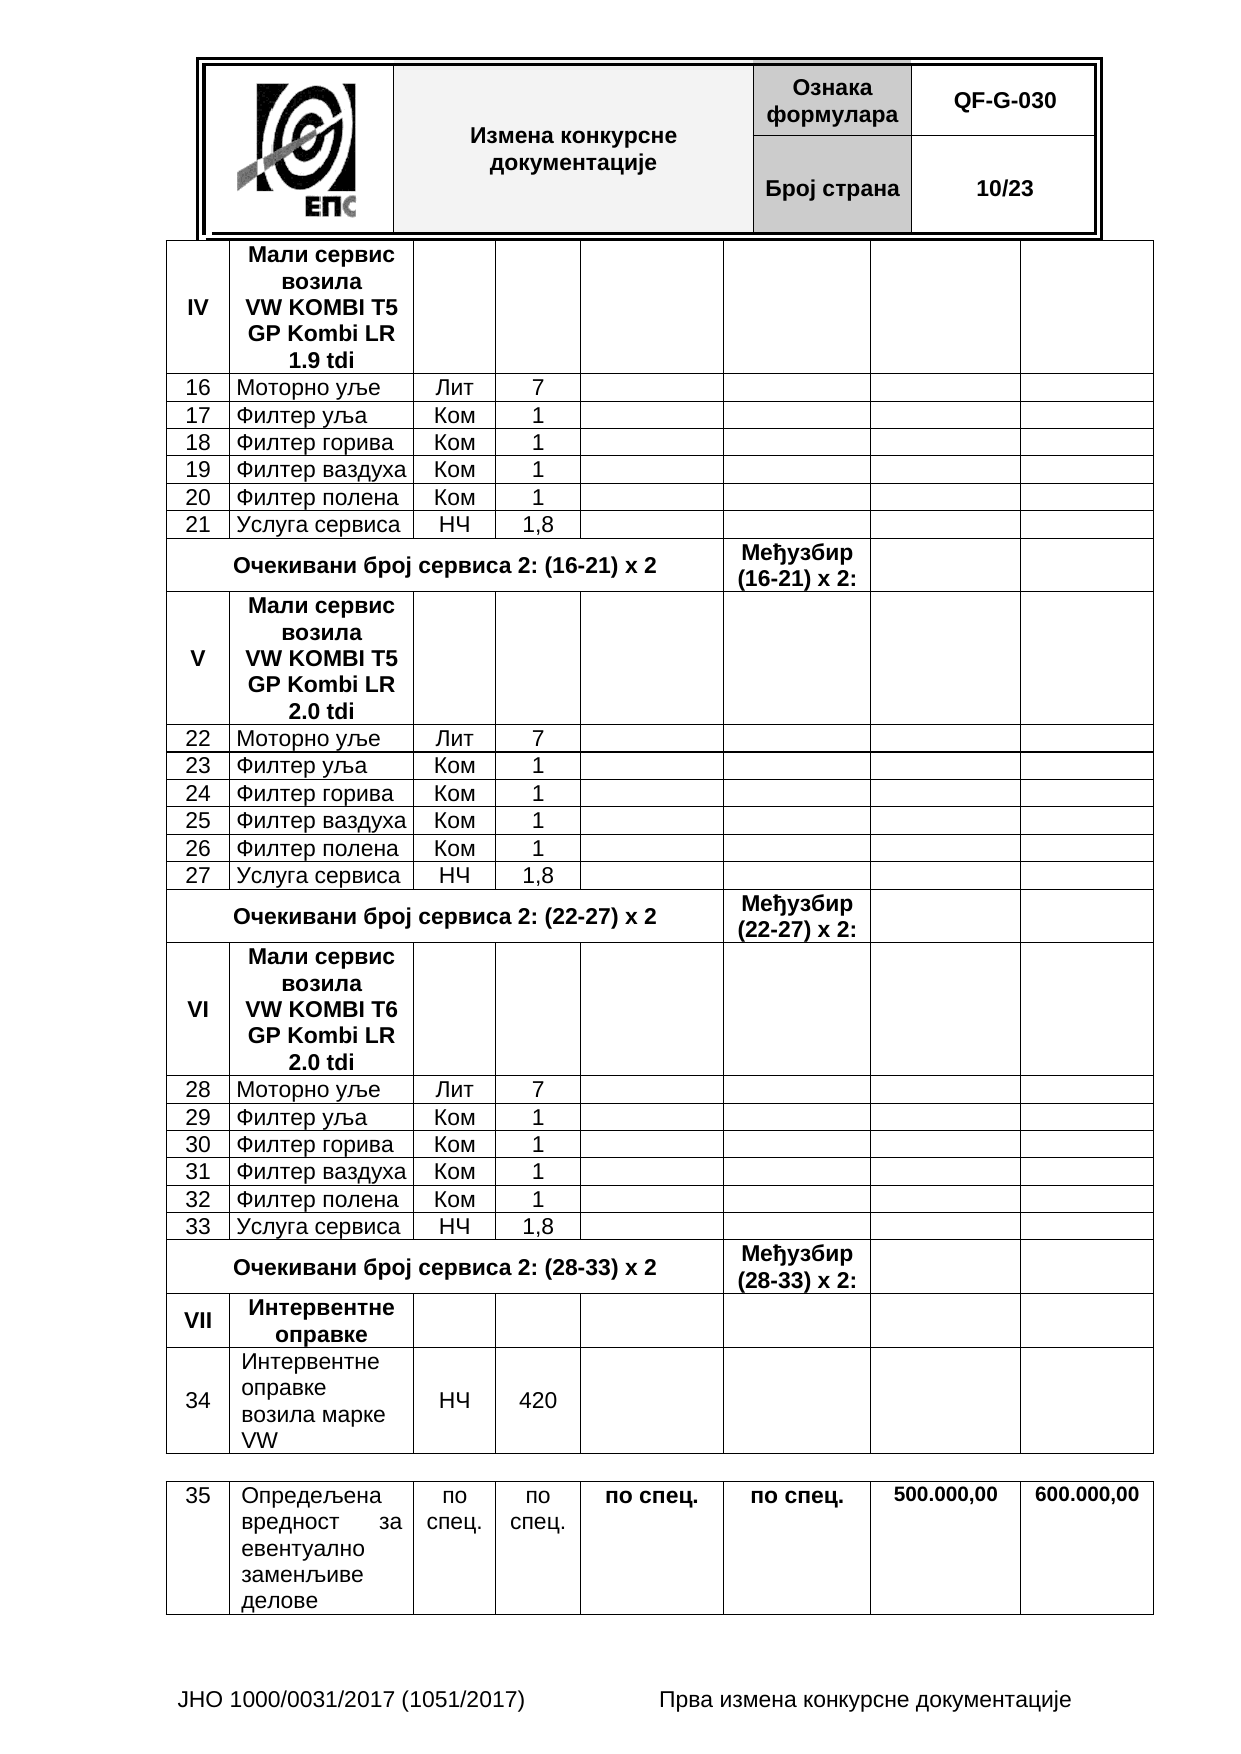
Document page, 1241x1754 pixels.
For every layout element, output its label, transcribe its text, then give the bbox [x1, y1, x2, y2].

table_cell Међузбир (16-21) x 2: [724, 539, 870, 591]
table_cell [1021, 1348, 1153, 1453]
table_cell Моторно уље [230, 374, 413, 401]
table_cell [1021, 456, 1153, 483]
table_cell [1021, 725, 1153, 751]
table_cell [871, 725, 1020, 751]
table_cell [581, 807, 723, 834]
table_cell [1021, 1294, 1153, 1347]
table_cell [871, 1076, 1020, 1102]
table_header [581, 241, 723, 373]
table_cell [871, 456, 1020, 483]
table_cell [581, 456, 723, 483]
table_cell Ком [414, 780, 495, 806]
table_cell [1021, 1104, 1153, 1130]
table_cell [724, 1213, 870, 1239]
table_cell [871, 1158, 1020, 1184]
table_cell [871, 1104, 1020, 1130]
table_cell [724, 1348, 870, 1453]
table_cell 1 [496, 807, 580, 834]
table_cell [724, 1131, 870, 1157]
table_cell Филтер ваздуха [230, 807, 413, 834]
table_cell [871, 1213, 1020, 1239]
table_cell Ком [414, 835, 495, 861]
table_cell [871, 862, 1020, 888]
table_header 500.000,00 [871, 1482, 1020, 1613]
table_cell [871, 890, 1020, 942]
table_cell Међузбир (22-27) x 2: [724, 890, 870, 942]
table_cell 1 [496, 1158, 580, 1184]
table_cell [581, 1213, 723, 1239]
table_cell Ком [414, 1104, 495, 1130]
table_cell 1 [496, 1131, 580, 1157]
table_cell 26 [167, 835, 229, 861]
table_cell [724, 402, 870, 428]
table_cell [581, 862, 723, 888]
table_cell [1021, 374, 1153, 401]
table_header [871, 241, 1020, 373]
table_cell Ком [414, 456, 495, 483]
table_cell 1 [496, 402, 580, 428]
table_cell [581, 592, 723, 724]
table_cell [871, 1294, 1020, 1347]
table_cell [1021, 835, 1153, 861]
table_cell [871, 835, 1020, 861]
table_cell Лит [414, 374, 495, 401]
table_cell [724, 511, 870, 537]
table_cell 420 [496, 1348, 580, 1453]
table_cell 17 [167, 402, 229, 428]
table_cell 20 [167, 484, 229, 510]
table_cell 21 [167, 511, 229, 537]
table_cell [1021, 1158, 1153, 1184]
table_cell [581, 943, 723, 1075]
table_cell [1021, 753, 1153, 779]
table_cell 34 [167, 1348, 229, 1453]
table_cell [581, 835, 723, 861]
table_cell 7 [496, 374, 580, 401]
table_cell Мали сервис возила VW KOMBI T5 GP Kombi LR 2.0 tdi [230, 592, 413, 724]
table_cell Мали сервис возила VW KOMBI T6 GP Kombi LR 2.0 tdi [230, 943, 413, 1075]
table_cell [581, 753, 723, 779]
table_cell [581, 1131, 723, 1157]
table_cell [724, 753, 870, 779]
table_cell 7 [496, 725, 580, 751]
table_cell [1021, 807, 1153, 834]
table_cell [1021, 1076, 1153, 1102]
table_header [414, 241, 495, 373]
table_cell Услуга сервиса [230, 1213, 413, 1239]
table_cell [871, 1348, 1020, 1453]
table_cell [581, 484, 723, 510]
table_cell [581, 1158, 723, 1184]
table_cell [1021, 539, 1153, 591]
table_cell 1 [496, 456, 580, 483]
table_cell [414, 943, 495, 1075]
table_cell 25 [167, 807, 229, 834]
table_cell [581, 780, 723, 806]
table_cell [724, 592, 870, 724]
table_cell Услуга сервиса [230, 862, 413, 888]
table_cell 1 [496, 1186, 580, 1212]
table_cell [581, 1294, 723, 1347]
table_cell 1 [496, 780, 580, 806]
table_cell Очекивани број сервиса 2: (22-27) x 2 [167, 890, 723, 942]
table_cell [871, 1186, 1020, 1212]
table_header [724, 241, 870, 373]
table_cell 23 [167, 753, 229, 779]
table_cell Услуга сервиса [230, 511, 413, 537]
table_cell VI [167, 943, 229, 1075]
table_cell [1021, 1131, 1153, 1157]
table_cell [724, 725, 870, 751]
table_cell [1021, 429, 1153, 455]
table_header по спец. [414, 1482, 495, 1613]
table_cell [1021, 862, 1153, 888]
table_cell 7 [496, 1076, 580, 1102]
table_cell [496, 943, 580, 1075]
table_cell Лит [414, 1076, 495, 1102]
table_cell НЧ [414, 1348, 495, 1453]
table_cell [1021, 780, 1153, 806]
table_header по спец. [496, 1482, 580, 1613]
table_cell 24 [167, 780, 229, 806]
table_cell [724, 807, 870, 834]
table_cell [1021, 943, 1153, 1075]
table_cell [1021, 402, 1153, 428]
table_cell Ком [414, 402, 495, 428]
table_cell [871, 1131, 1020, 1157]
table_cell [724, 1158, 870, 1184]
table_cell Очекивани број сервиса 2: (28-33) x 2 [167, 1240, 723, 1293]
table_cell [724, 1076, 870, 1102]
table_cell Филтер ваздуха [230, 1158, 413, 1184]
table_header Мали сервис возила VW KOMBI T5 GP Kombi LR 1.9 tdi [230, 241, 413, 373]
table_cell [581, 1076, 723, 1102]
table_cell 19 [167, 456, 229, 483]
table_cell 29 [167, 1104, 229, 1130]
table_header по спец. [724, 1482, 870, 1613]
table_cell [414, 1294, 495, 1347]
table_cell Филтер полена [230, 484, 413, 510]
table_cell [414, 592, 495, 724]
table_cell 16 [167, 374, 229, 401]
table_cell 1 [496, 484, 580, 510]
table_cell Интервентне оправке [230, 1294, 413, 1347]
table_cell Филтер уља [230, 1104, 413, 1130]
table_cell [581, 402, 723, 428]
table_header IV [167, 241, 229, 373]
table_cell [724, 780, 870, 806]
table_cell [871, 374, 1020, 401]
table_cell [871, 807, 1020, 834]
table_cell [724, 484, 870, 510]
table_cell [871, 780, 1020, 806]
table_cell [724, 835, 870, 861]
table_cell [1021, 1240, 1153, 1293]
table_cell [581, 429, 723, 455]
table_cell Очекивани број сервиса 2: (16-21) x 2 [167, 539, 723, 591]
table_cell 1,8 [496, 862, 580, 888]
table_cell 1,8 [496, 511, 580, 537]
table_header [1021, 241, 1153, 373]
table_cell [581, 725, 723, 751]
table_cell [724, 429, 870, 455]
table_cell [581, 1348, 723, 1453]
table_cell НЧ [414, 1213, 495, 1239]
table_cell [724, 1186, 870, 1212]
table_cell Међузбир (28-33) x 2: [724, 1240, 870, 1293]
table_cell [581, 1186, 723, 1212]
table_cell Филтер горива [230, 1131, 413, 1157]
table_cell 1 [496, 753, 580, 779]
table_cell 1 [496, 1104, 580, 1130]
table_cell Филтер горива [230, 780, 413, 806]
table_cell Ком [414, 429, 495, 455]
table_cell [724, 374, 870, 401]
table_cell [871, 511, 1020, 537]
table_cell Филтер полена [230, 1186, 413, 1212]
table_cell 33 [167, 1213, 229, 1239]
table_cell 1,8 [496, 1213, 580, 1239]
table_cell 27 [167, 862, 229, 888]
table_cell [871, 402, 1020, 428]
table_header 35 [167, 1482, 229, 1613]
table_cell [581, 374, 723, 401]
table_cell [724, 1104, 870, 1130]
table_cell Ком [414, 1158, 495, 1184]
table_cell НЧ [414, 862, 495, 888]
table_cell Ком [414, 753, 495, 779]
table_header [230, 1482, 413, 1613]
table_cell Моторно уље [230, 1076, 413, 1102]
table_cell 1 [496, 835, 580, 861]
table_cell [724, 862, 870, 888]
table_header по спец. [581, 1482, 723, 1613]
table_cell [871, 592, 1020, 724]
table_cell [581, 511, 723, 537]
table_cell [581, 1104, 723, 1130]
table_cell [1021, 1213, 1153, 1239]
table_cell [871, 1240, 1020, 1293]
table_cell Моторно уље [230, 725, 413, 751]
table_cell [1021, 890, 1153, 942]
table_cell Филтер горива [230, 429, 413, 455]
table_cell [1021, 484, 1153, 510]
table_header 600.000,00 [1021, 1482, 1153, 1613]
table_cell [871, 539, 1020, 591]
table_cell [871, 429, 1020, 455]
table_cell [1021, 511, 1153, 537]
table_cell V [167, 592, 229, 724]
table_cell [724, 943, 870, 1075]
table_cell 22 [167, 725, 229, 751]
table_cell Лит [414, 725, 495, 751]
table_cell Ком [414, 807, 495, 834]
table_cell VII [167, 1294, 229, 1347]
table_cell [496, 1294, 580, 1347]
table_cell [724, 456, 870, 483]
table_cell НЧ [414, 511, 495, 537]
table_cell [871, 753, 1020, 779]
table_cell Филтер уља [230, 402, 413, 428]
table_header [496, 241, 580, 373]
table_cell Ком [414, 1131, 495, 1157]
table_cell Ком [414, 1186, 495, 1212]
table_cell Интервентне оправке возила марке VW [230, 1348, 413, 1453]
table_cell [496, 592, 580, 724]
table_cell 30 [167, 1131, 229, 1157]
table_cell Филтер уља [230, 753, 413, 779]
table_cell 1 [496, 429, 580, 455]
table_cell [1021, 592, 1153, 724]
table_cell [1021, 1186, 1153, 1212]
table_cell Ком [414, 484, 495, 510]
table_cell [871, 943, 1020, 1075]
table_cell 28 [167, 1076, 229, 1102]
table_cell Филтер полена [230, 835, 413, 861]
table_cell [724, 1294, 870, 1347]
table_cell 18 [167, 429, 229, 455]
table_cell Филтер ваздуха [230, 456, 413, 483]
table_cell [871, 484, 1020, 510]
table_cell 31 [167, 1158, 229, 1184]
table_cell 32 [167, 1186, 229, 1212]
